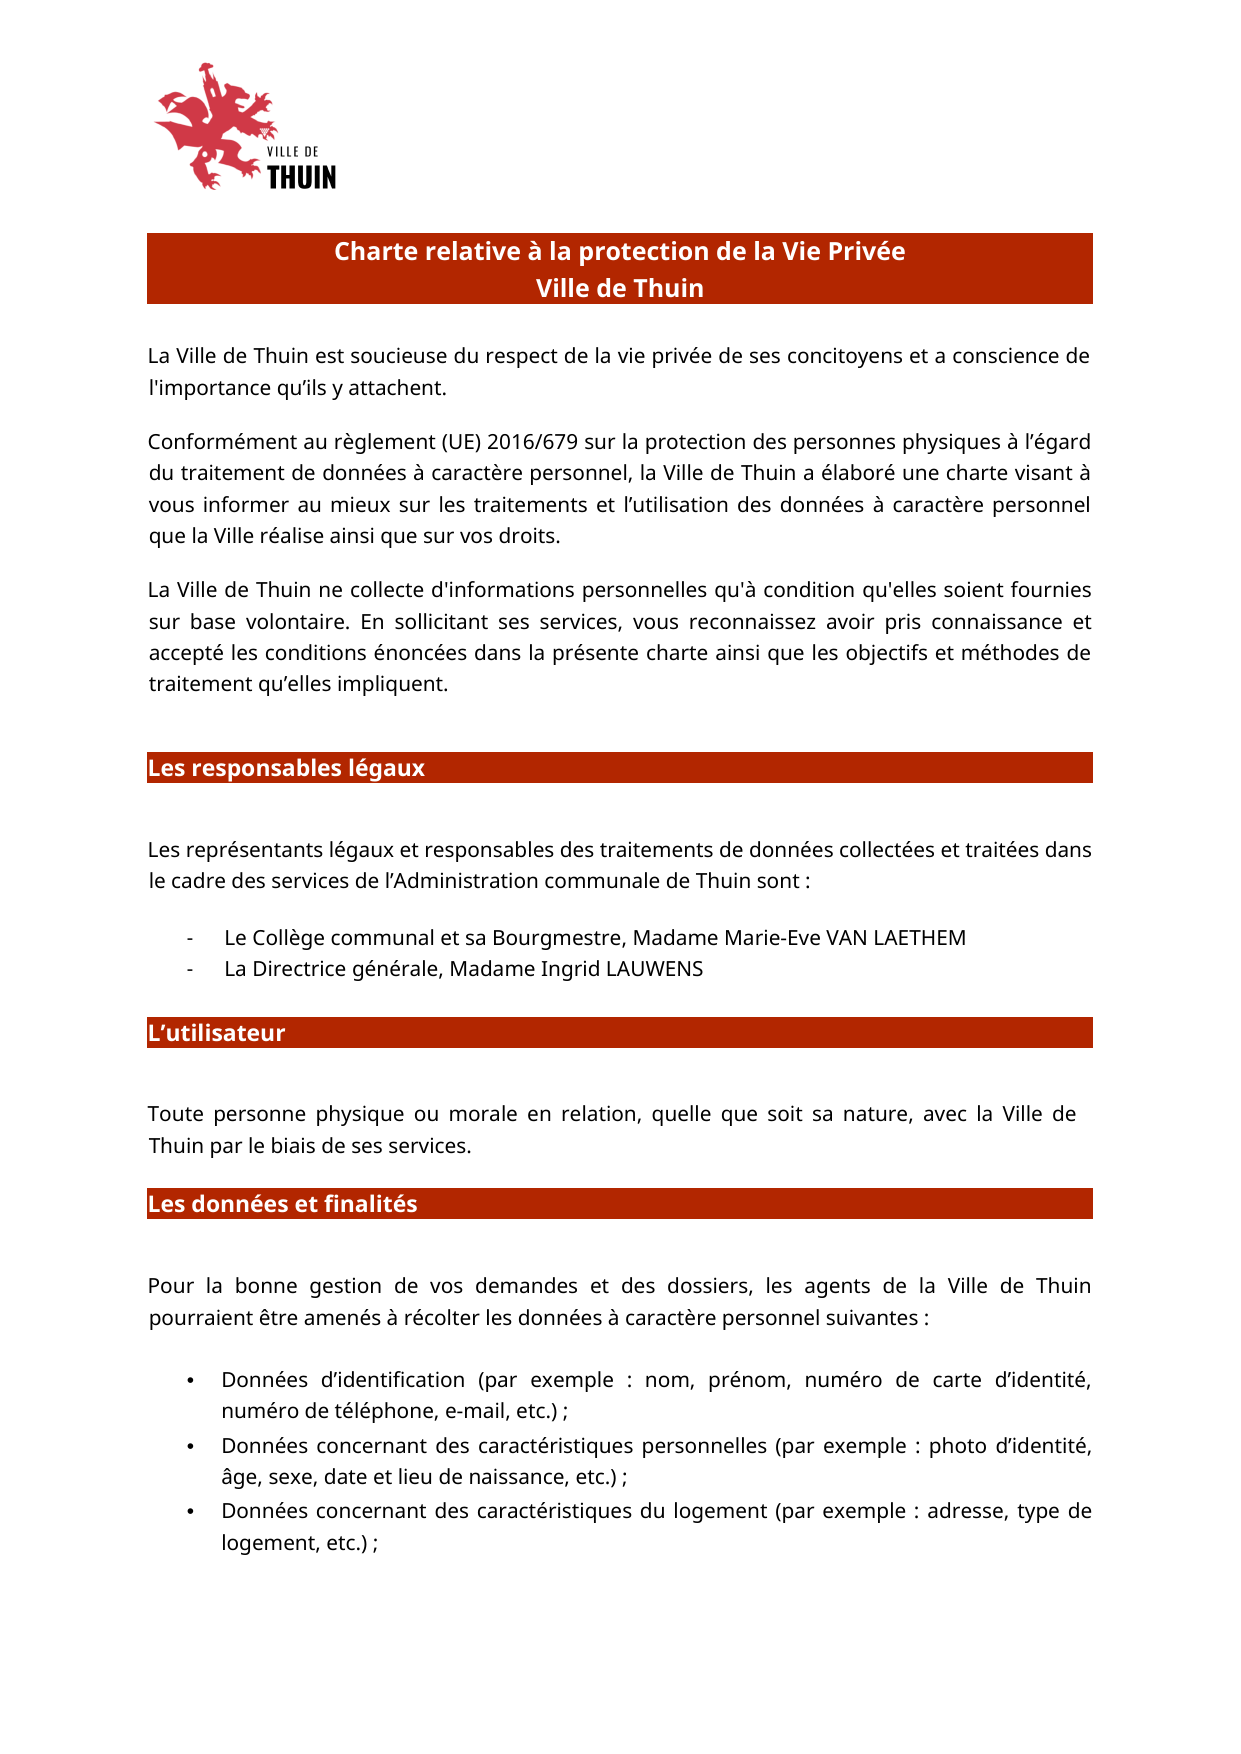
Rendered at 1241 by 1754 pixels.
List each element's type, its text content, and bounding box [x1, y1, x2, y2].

text La Ville de Thuin ne collecte d'informations personnelles qu'à condition qu'elles soient fournies sur base volontaire. En sollicitant ses services, vous reconnaissez avoir pris connaissance et accepté les conditions énoncées dans la présente charte ainsi que les objectifs et méthodes de traitement qu’elles impliquent. [147, 576, 1093, 698]
list Données concernant des caractéristiques personnelles (par exemple : photo d’identité, âge, sexe, date et lieu de naissance, etc.) ; [187, 1431, 1093, 1491]
subtitle Ville de Thuin [147, 270, 1093, 304]
text La Ville de Thuin est soucieuse du respect de la vie privée de ses concitoyens et a conscience de l'importance qu’ils y attachent. [147, 341, 1093, 401]
picture [147, 56, 340, 201]
subtitle Les responsables légaux [147, 752, 1093, 783]
text Les représentants légaux et responsables des traitements de données collectées et traitées dans le cadre des services de l’Administration communale de Thuin sont : [147, 835, 1093, 895]
text Conformément au règlement (UE) 2016/679 sur la protection des personnes physiques à l’égard du traitement de données à caractère personnel, la Ville de Thuin a élaboré une charte visant à vous informer au mieux sur les traitements et l’utilisation des données à caractère personnel que la Ville réalise ainsi que sur vos droits. [147, 427, 1093, 549]
subtitle L’utilisateur [147, 1017, 1093, 1048]
list Données concernant des caractéristiques du logement (par exemple : adresse, type de logement, etc.) ; [187, 1497, 1093, 1556]
text Toute personne physique ou morale en relation, quelle que soit sa nature, avec la Ville de Thuin par le biais de ses services. [147, 1099, 1079, 1159]
subtitle Les données et finalités [147, 1188, 1093, 1219]
text Pour la bonne gestion de vos demandes et des dossiers, les agents de la Ville de Thuin pourraient être amenés à récolter les données à caractère personnel suivantes : [147, 1271, 1093, 1331]
list Données d’identification (par exemple : nom, prénom, numéro de carte d’identité, numéro de téléphone, e-mail, etc.) ; [187, 1365, 1093, 1425]
list La Directrice générale, Madame Ingrid LAUWENS [187, 954, 1093, 982]
list Le Collège communal et sa Bourgmestre, Madame Marie-Eve VAN LAETHEM [187, 923, 1093, 951]
subtitle Charte relative à la protection de la Vie Privée [147, 233, 1093, 268]
